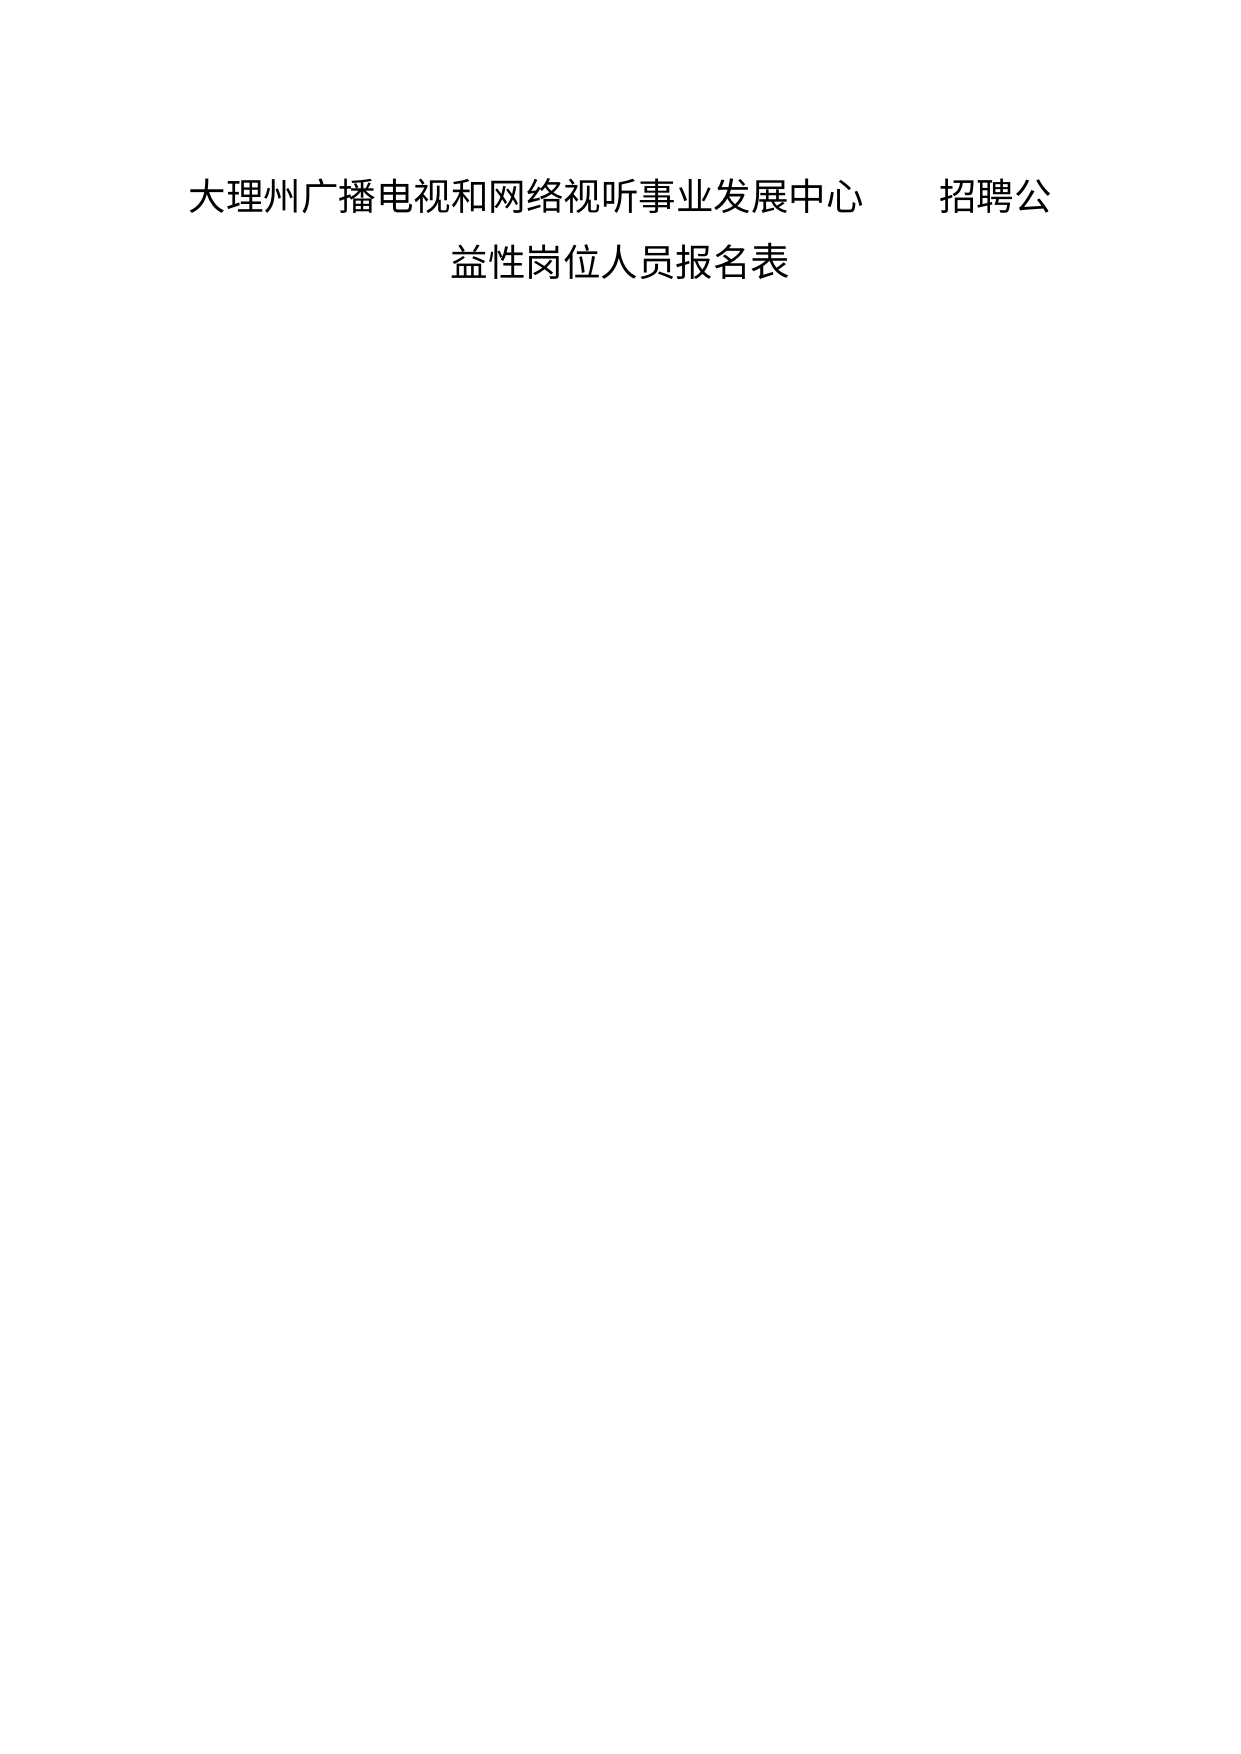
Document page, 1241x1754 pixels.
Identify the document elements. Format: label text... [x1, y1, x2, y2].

text 大理州广播电视和网络视听事业发展中心 招聘公益性岗位人员报名表 [187, 162, 1053, 292]
